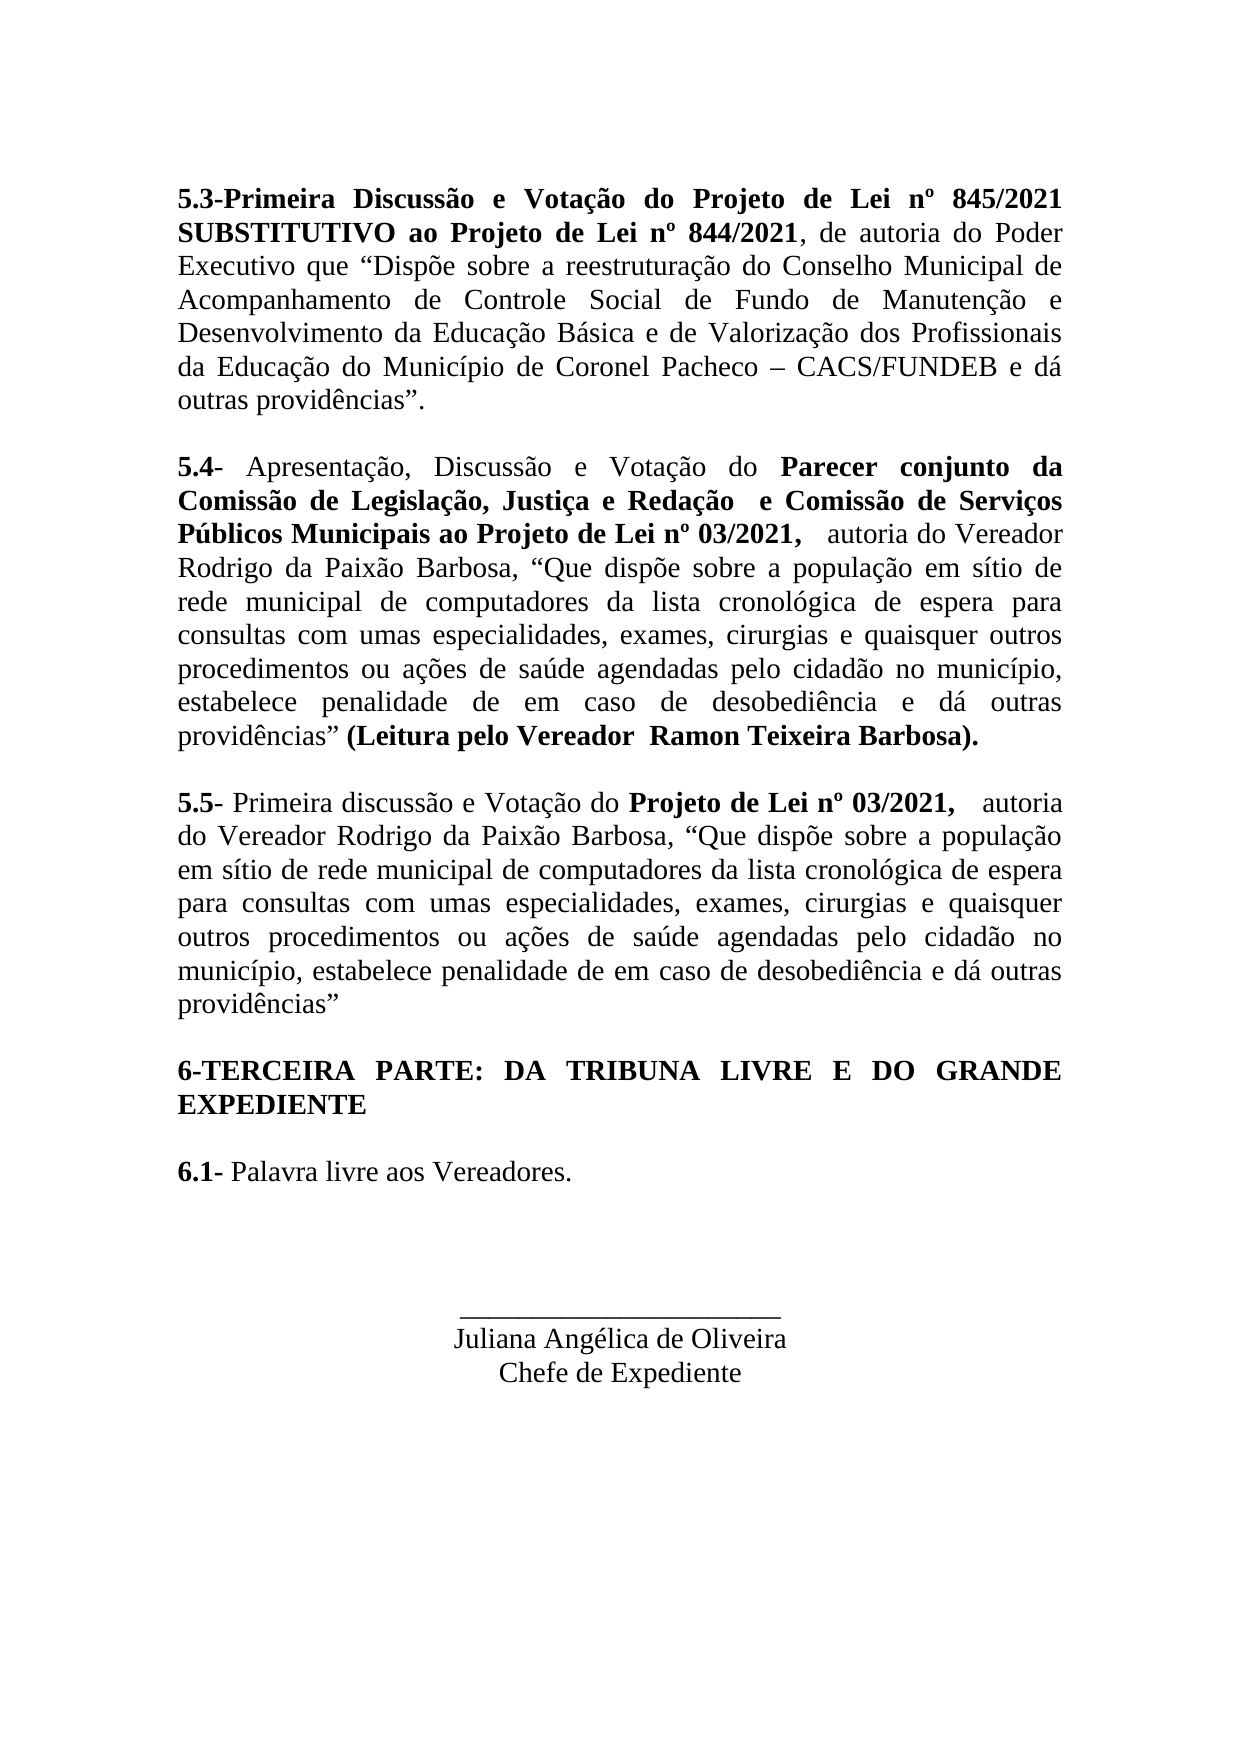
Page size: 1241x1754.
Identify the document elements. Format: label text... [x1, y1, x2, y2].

text 6.1- Palavra livre aos Vereadores. [177, 1154, 1063, 1187]
text 5.4- Apresentação, Discussão e Votação do Parecer conjunto da Comissão de Legislação, Justiça e Redação e Comissão de Serviços Públicos Municipais ao Projeto de Lei nº 03/2021, autoria do Vereador Rodrigo da Paixão Barbosa, “Que dispõe sobre a população em sítio de rede municipal de computadores da lista cronológica de espera para consultas com umas especialidades, exames, cirurgias e quaisquer outros procedimentos ou ações de saúde agendadas pelo cidadão no município, estabelece penalidade de em caso de desobediência e dá outras providências” (Leitura pelo Vereador Ramon Teixeira Barbosa). [177, 449, 1063, 751]
text Chefe de Expediente [177, 1355, 1063, 1389]
text 5.3-Primeira Discussão e Votação do Projeto de Lei nº 845/2021 SUBSTITUTIVO ao Projeto de Lei nº 844/2021, de autoria do Poder Executivo que “Dispõe sobre a reestruturação do Conselho Municipal de Acompanhamento de Controle Social de Fundo de Manutenção e Desenvolvimento da Educação Básica e de Valorização dos Profissionais da Educação do Município de Coronel Pacheco – CACS/FUNDEB e dá outras providências”. [177, 181, 1063, 416]
text ______________________ [177, 1288, 1063, 1322]
text 5.5- Primeira discussão e Votação do Projeto de Lei nº 03/2021, autoria do Vereador Rodrigo da Paixão Barbosa, “Que dispõe sobre a população em sítio de rede municipal de computadores da lista cronológica de espera para consultas com umas especialidades, exames, cirurgias e quaisquer outros procedimentos ou ações de saúde agendadas pelo cidadão no município, estabelece penalidade de em caso de desobediência e dá outras providências” [177, 785, 1063, 1020]
text Juliana Angélica de Oliveira [177, 1322, 1063, 1355]
text 6-TERCEIRA PARTE: DA TRIBUNA LIVRE E DO GRANDE EXPEDIENTE [177, 1053, 1063, 1120]
